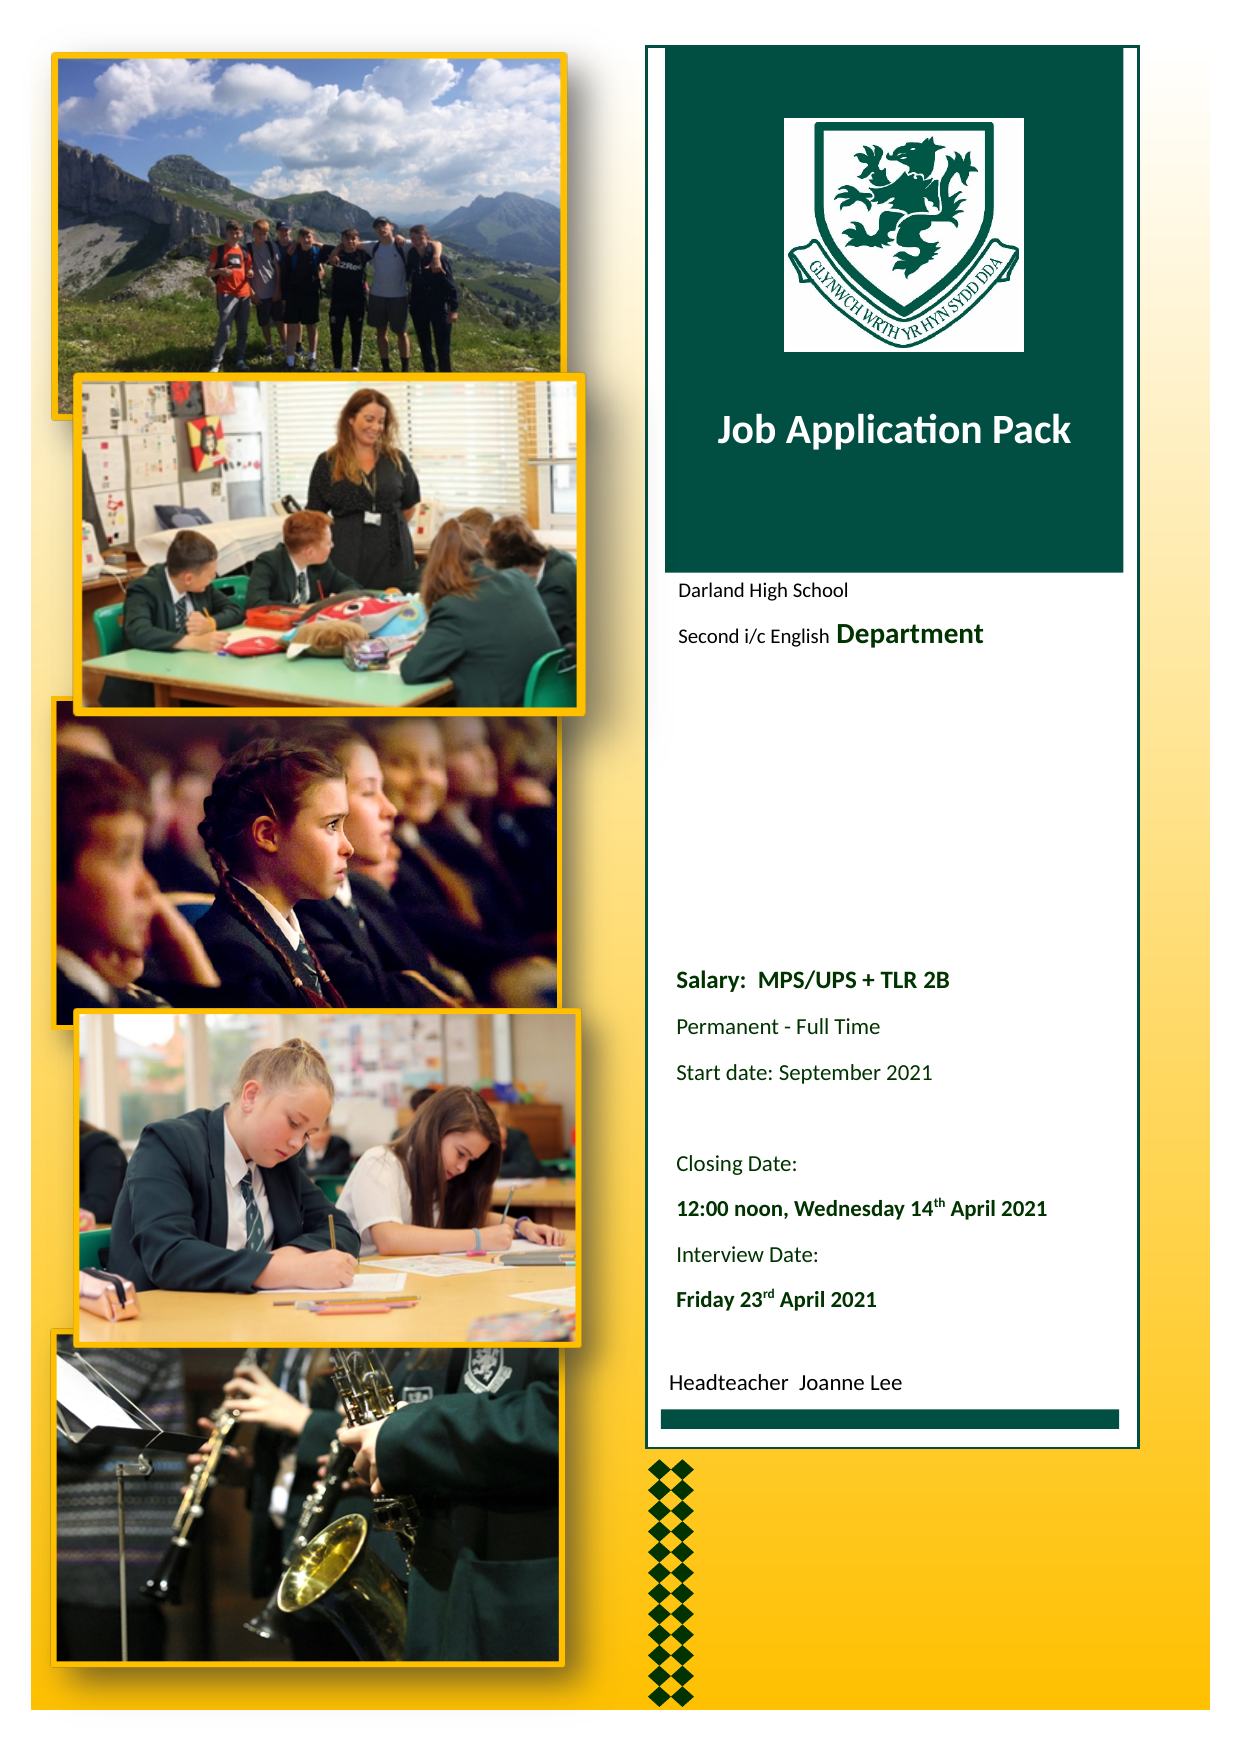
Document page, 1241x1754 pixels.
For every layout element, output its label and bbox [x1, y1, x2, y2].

picture [15, 17, 686, 1733]
picture [788, 122, 1019, 348]
picture [681, 585, 686, 596]
